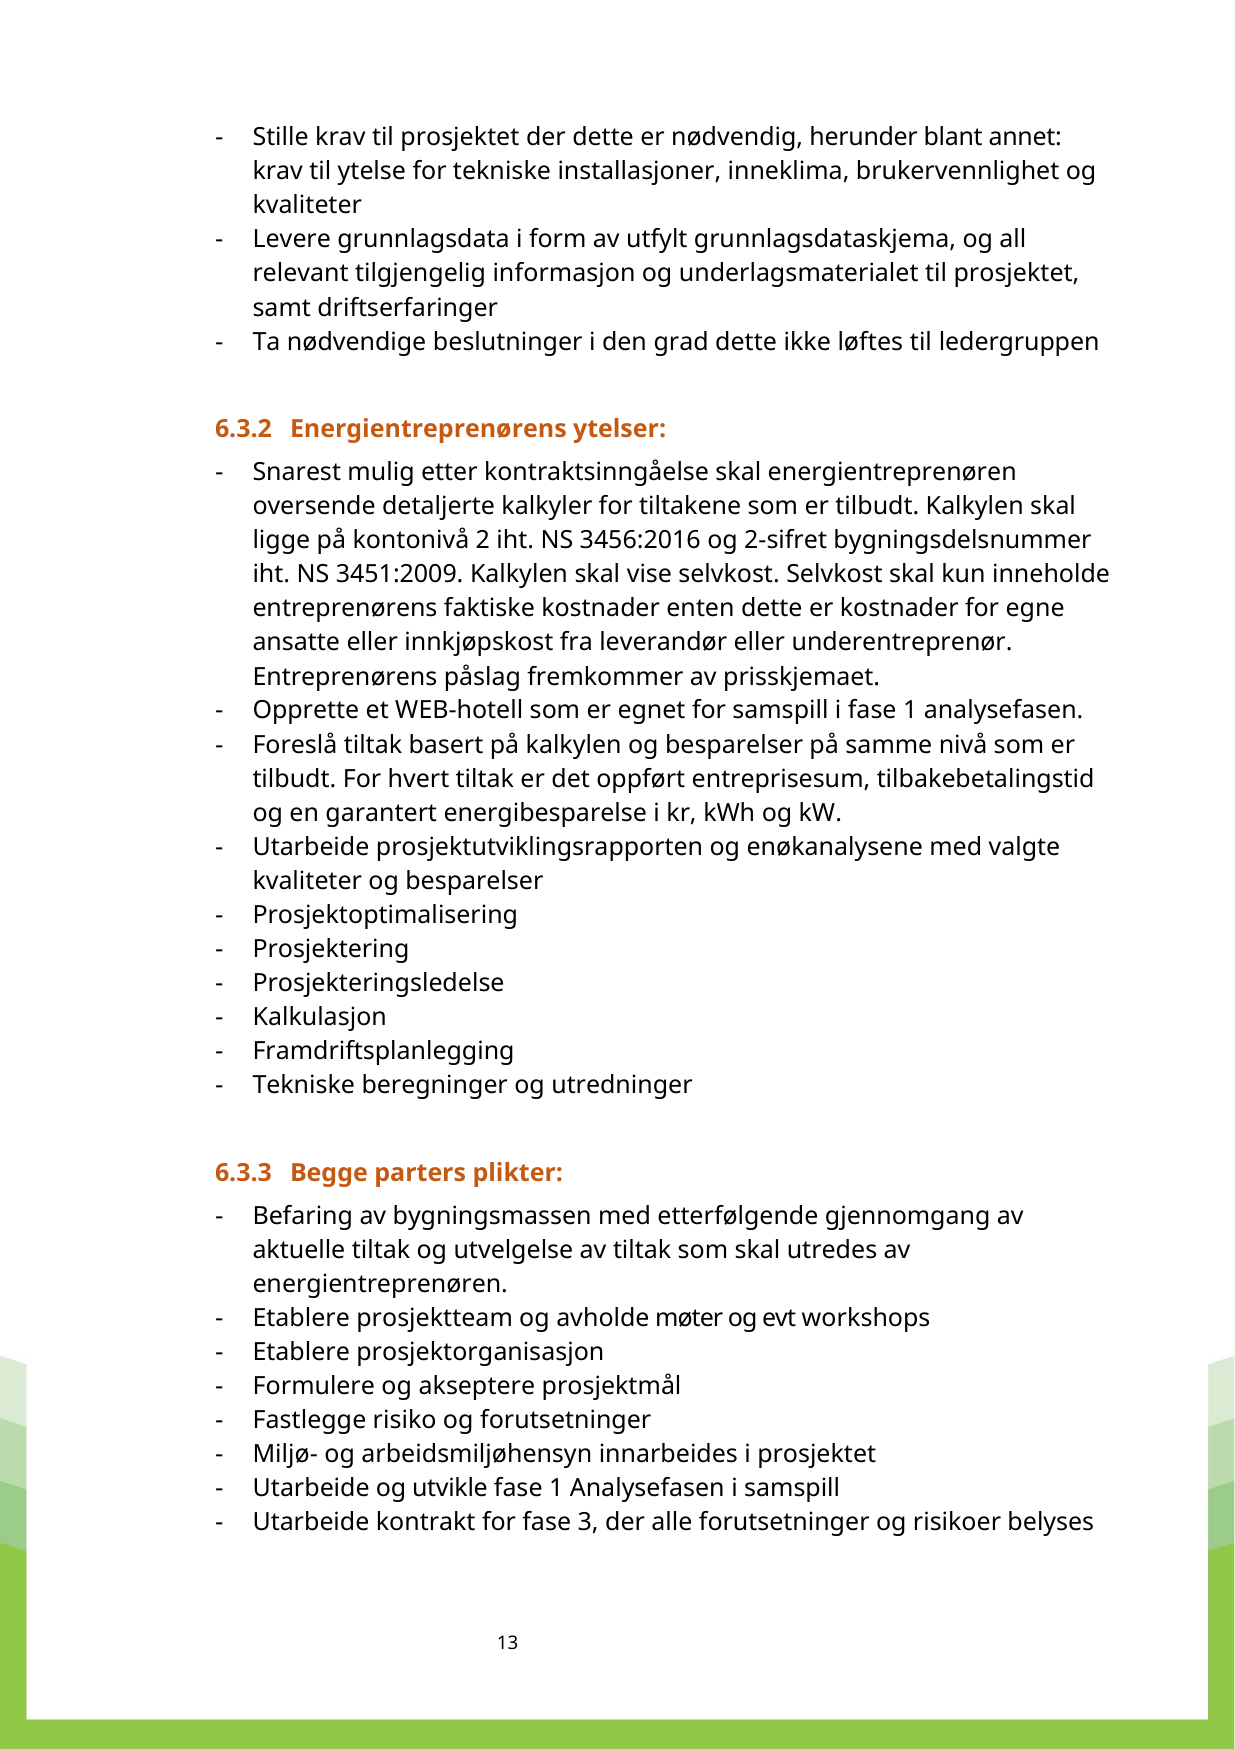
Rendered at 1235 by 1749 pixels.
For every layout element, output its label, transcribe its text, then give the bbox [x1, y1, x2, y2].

list Snarest mulig etter kontraktsinngåelse skal energientreprenøren oversende detaljerte kalkyler for tiltakene som er tilbudt. Kalkylen skal ligge på kontonivå 2 iht. NS 3456:2016 og 2-sifret bygningsdelsnummer iht. NS 3451:2009. Kalkylen skal vise selvkost. Selvkost skal kun inneholde entreprenørens faktiske kostnader enten dette er kostnader for egne ansatte eller innkjøpskost fra leverandør eller underentreprenør. Entreprenørens påslag fremkommer av prisskjemaet. [215, 454, 1116, 692]
list Befaring av bygningsmassen med etterfølgende gjennomgang av aktuelle tiltak og utvelgelse av tiltak som skal utredes av energientreprenøren. [215, 1197, 1116, 1299]
list Utarbeide kontrakt for fase 3, der alle forutsetninger og risikoer belyses [215, 1504, 1116, 1538]
list Framdriftsplanlegging [215, 1033, 1116, 1067]
list Stille krav til prosjektet der dette er nødvendig, herunder blant annet: krav til ytelse for tekniske installasjoner, inneklima, brukervennlighet og kvaliteter [215, 119, 1116, 221]
list Miljø- og arbeidsmiljøhensyn innarbeides i prosjektet [215, 1436, 1116, 1470]
picture [0, 1354, 1235, 1749]
list Opprette et WEB-hotell som er egnet for samspill i fase 1 analysefasen. [215, 692, 1116, 726]
list Utarbeide prosjektutviklingsrapporten og enøkanalysene med valgte kvaliteter og besparelser [215, 828, 1116, 897]
list Prosjekteringsledelse [215, 965, 1116, 999]
list Tekniske beregninger og utredninger [215, 1067, 1116, 1101]
list Utarbeide og utvikle fase 1 Analysefasen i samspill [215, 1470, 1116, 1504]
list Foreslå tiltak basert på kalkylen og besparelser på samme nivå som er tilbudt. For hvert tiltak er det oppført entreprisesum, tilbakebetalingstid og en garantert energibesparelse i kr, kWh og kW. [215, 726, 1116, 828]
list Prosjektoptimalisering [215, 897, 1116, 931]
list Formulere og akseptere prosjektmål [215, 1368, 1116, 1402]
list Fastlegge risiko og forutsetninger [215, 1402, 1116, 1436]
list Prosjektering [215, 931, 1116, 965]
subtitle Energientreprenørens ytelser: [215, 411, 1116, 445]
list Levere grunnlagsdata i form av utfylt grunnlagsdataskjema, og all relevant tilgjengelig informasjon og underlagsmaterialet til prosjektet, samt driftserfaringer [215, 221, 1116, 323]
subtitle Begge parters plikter: [215, 1154, 1116, 1188]
list Etablere prosjektteam og avholde møter og evt workshops [215, 1299, 1116, 1334]
list Kalkulasjon [215, 999, 1116, 1033]
list Ta nødvendige beslutninger i den grad dette ikke løftes til ledergruppen [215, 323, 1116, 357]
list Etablere prosjektorganisasjon [215, 1334, 1116, 1368]
